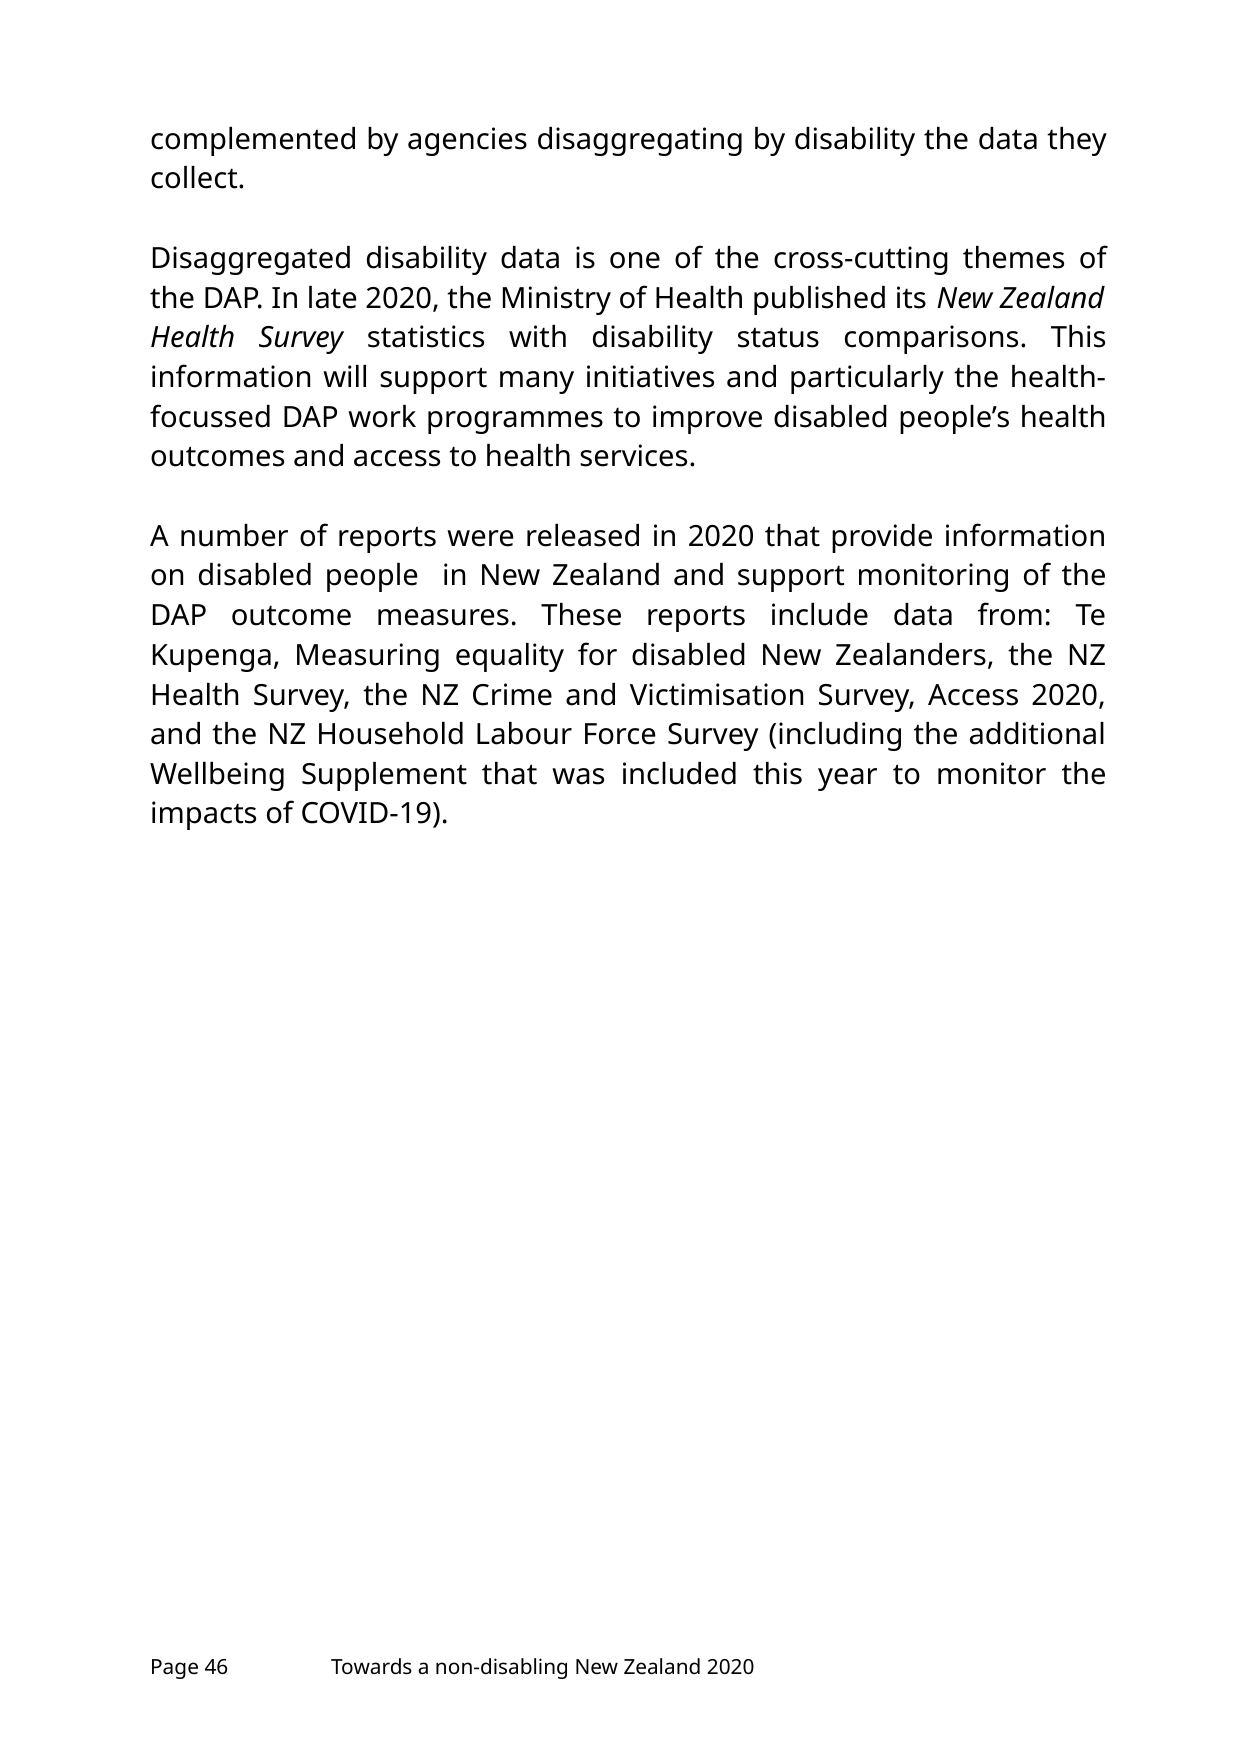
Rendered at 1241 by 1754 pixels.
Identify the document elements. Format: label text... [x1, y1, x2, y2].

text A number of reports were released in 2020 that provide information on disabled people in New Zealand and support monitoring of the DAP outcome measures. These reports include data from: Te Kupenga, Measuring equality for disabled New Zealanders, the NZ Health Survey, the NZ Crime and Victimisation Survey, Access 2020, and the NZ Household Labour Force Survey (including the additional Wellbeing Supplement that was included this year to monitor the impacts of COVID-19). [150, 515, 1107, 832]
text Disaggregated disability data is one of the cross-cutting themes of the DAP. In late 2020, the Ministry of Health published its New Zealand Health Survey statistics with disability status comparisons. This information will support many initiatives and particularly the health-focussed DAP work programmes to improve disabled people’s health outcomes and access to health services. [150, 237, 1107, 475]
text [150, 118, 1107, 197]
